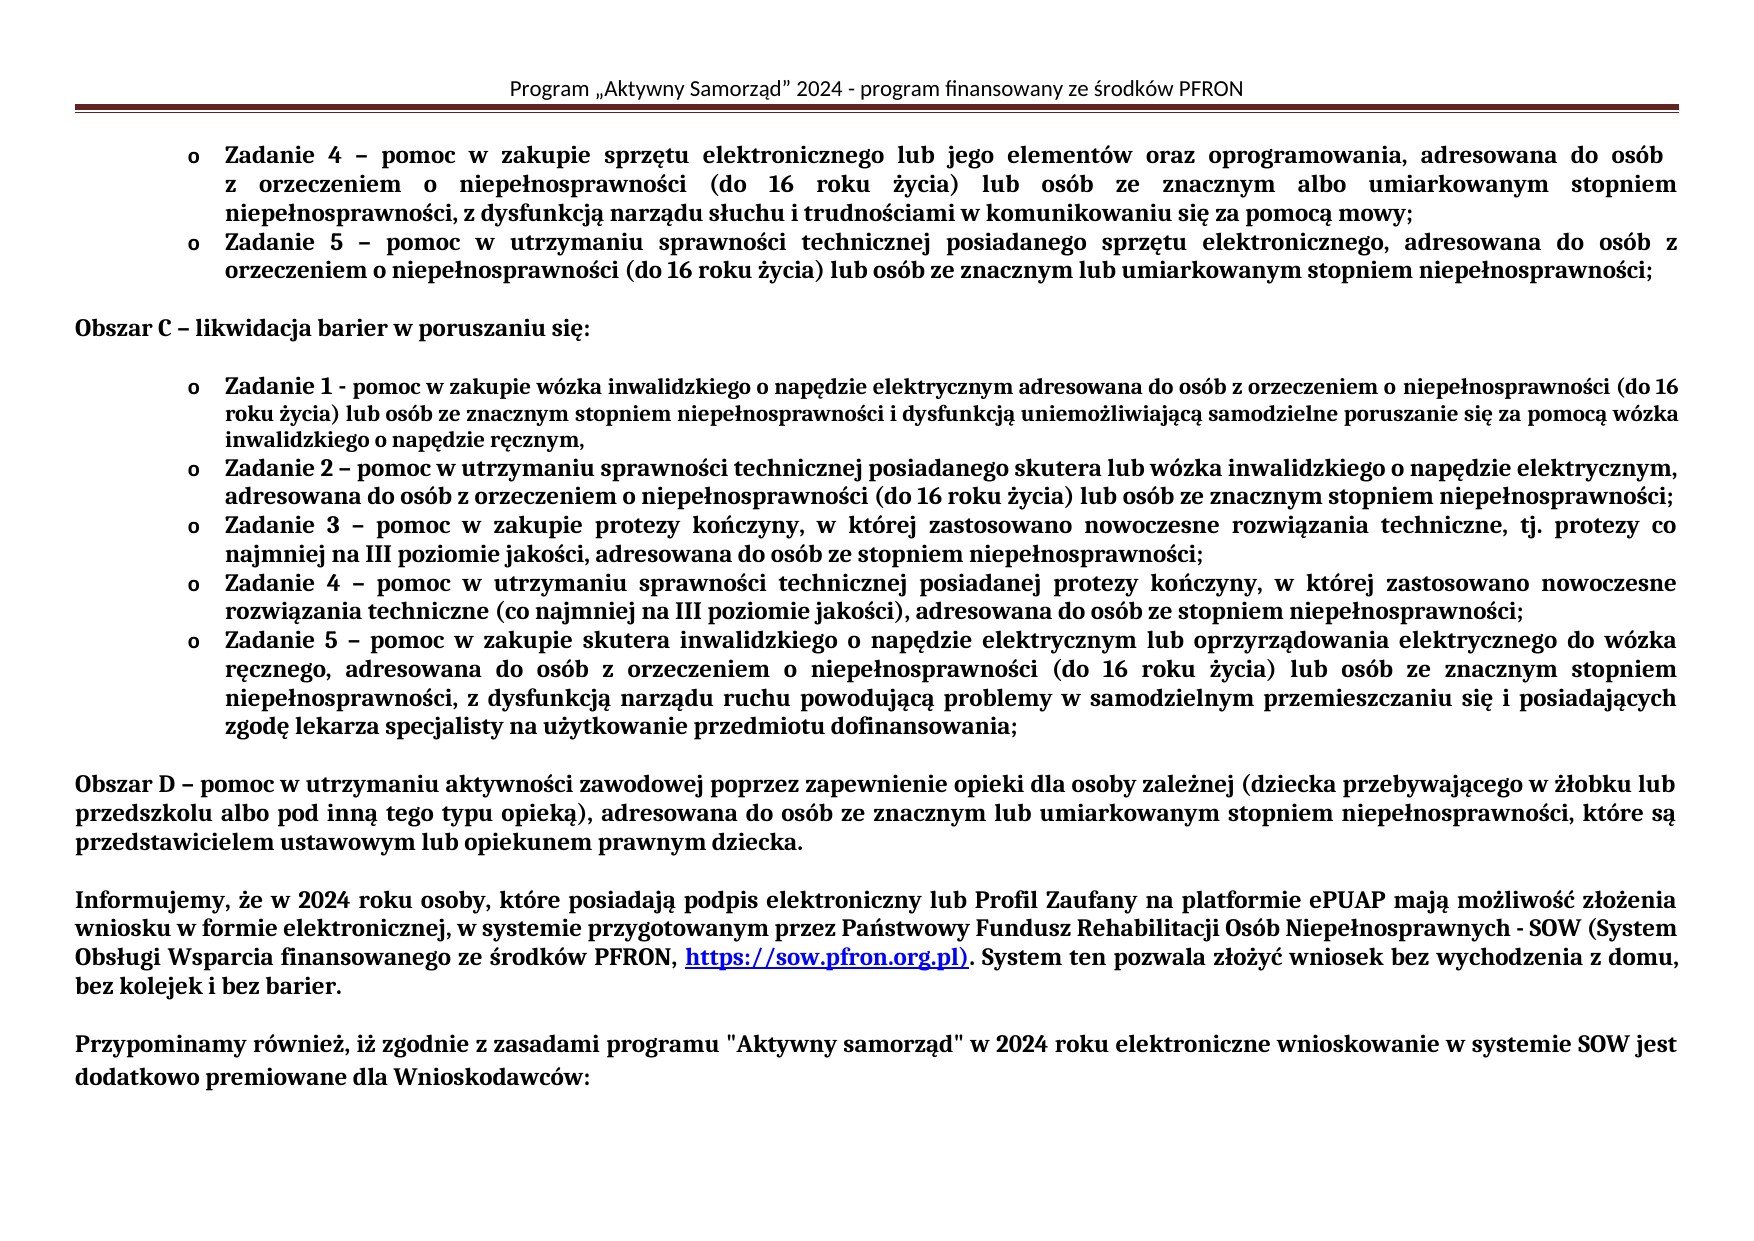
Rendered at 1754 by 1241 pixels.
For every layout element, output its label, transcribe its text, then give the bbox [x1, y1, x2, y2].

list Zadanie 5 – pomoc w zakupie skutera inwalidzkiego o napędzie elektrycznym lub oprzyrządowania elektrycznego do wózka ręcznego, adresowana do osób z orzeczeniem o niepełnosprawności (do 16 roku życia) lub osób ze znacznym stopniem niepełnosprawności, z dysfunkcją narządu ruchu powodującą problemy w samodzielnym przemieszczaniu się i posiadających zgodę lekarza specjalisty na użytkowanie przedmiotu dofinansowania; [187, 626, 1679, 741]
list Zadanie 4 – pomoc w zakupie sprzętu elektronicznego lub jego elementów oraz oprogramowania, adresowana do osób z orzeczeniem o niepełnosprawności (do 16 roku życia) lub osób ze znacznym albo umiarkowanym stopniem niepełnosprawności, z dysfunkcją narządu słuchu i trudnościami w komunikowaniu się za pomocą mowy; [187, 141, 1679, 227]
list Zadanie 5 – pomoc w utrzymaniu sprawności technicznej posiadanego sprzętu elektronicznego, adresowana do osób z orzeczeniem o niepełnosprawności (do 16 roku życia) lub osób ze znacznym lub umiarkowanym stopniem niepełnosprawności; [187, 227, 1679, 285]
text Przypominamy również, iż zgodnie z zasadami programu "Aktywny samorząd" w 2024 roku elektroniczne wnioskowanie w systemie SOW jest dodatkowo premiowane dla Wnioskodawców: [75, 1030, 1679, 1092]
list Zadanie 4 – pomoc w utrzymaniu sprawności technicznej posiadanej protezy kończyny, w której zastosowano nowoczesne rozwiązania techniczne (co najmniej na III poziomie jakości), adresowana do osób ze stopniem niepełnosprawności; [187, 568, 1679, 626]
list Zadanie 3 – pomoc w zakupie protezy kończyny, w której zastosowano nowoczesne rozwiązania techniczne, tj. protezy co najmniej na III poziomie jakości, adresowana do osób ze stopniem niepełnosprawności; [187, 511, 1679, 568]
text Informujemy, że w 2024 roku osoby, które posiadają podpis elektroniczny lub Profil Zaufany na platformie ePUAP mają możliwość złożenia wniosku w formie elektronicznej, w systemie przygotowanym przez Państwowy Fundusz Rehabilitacji Osób Niepełnosprawnych - SOW (System Obsługi Wsparcia finansowanego ze środków PFRON, https://sow.pfron.org.pl). System ten pozwala złożyć wniosek bez wychodzenia z domu, bez kolejek i bez barier. [75, 886, 1679, 1001]
text Obszar D – pomoc w utrzymaniu aktywności zawodowej poprzez zapewnienie opieki dla osoby zależnej (dziecka przebywającego w żłobku lub przedszkolu albo pod inną tego typu opieką), adresowana do osób ze znacznym lub umiarkowanym stopniem niepełnosprawności, które są przedstawicielem ustawowym lub opiekunem prawnym dziecka. [75, 770, 1679, 856]
list Zadanie 2 – pomoc w utrzymaniu sprawności technicznej posiadanego skutera lub wózka inwalidzkiego o napędzie elektrycznym, adresowana do osób z orzeczeniem o niepełnosprawności (do 16 roku życia) lub osób ze znacznym stopniem niepełnosprawności; [187, 453, 1679, 511]
list Zadanie 1 - pomoc w zakupie wózka inwalidzkiego o napędzie elektrycznym adresowana do osób z orzeczeniem o niepełnosprawności (do 16 roku życia) lub osób ze znacznym stopniem niepełnosprawności i dysfunkcją uniemożliwiającą samodzielne poruszanie się za pomocą wózka inwalidzkiego o napędzie ręcznym, [187, 372, 1679, 453]
text Obszar C – likwidacja barier w poruszaniu się: [75, 314, 1679, 343]
